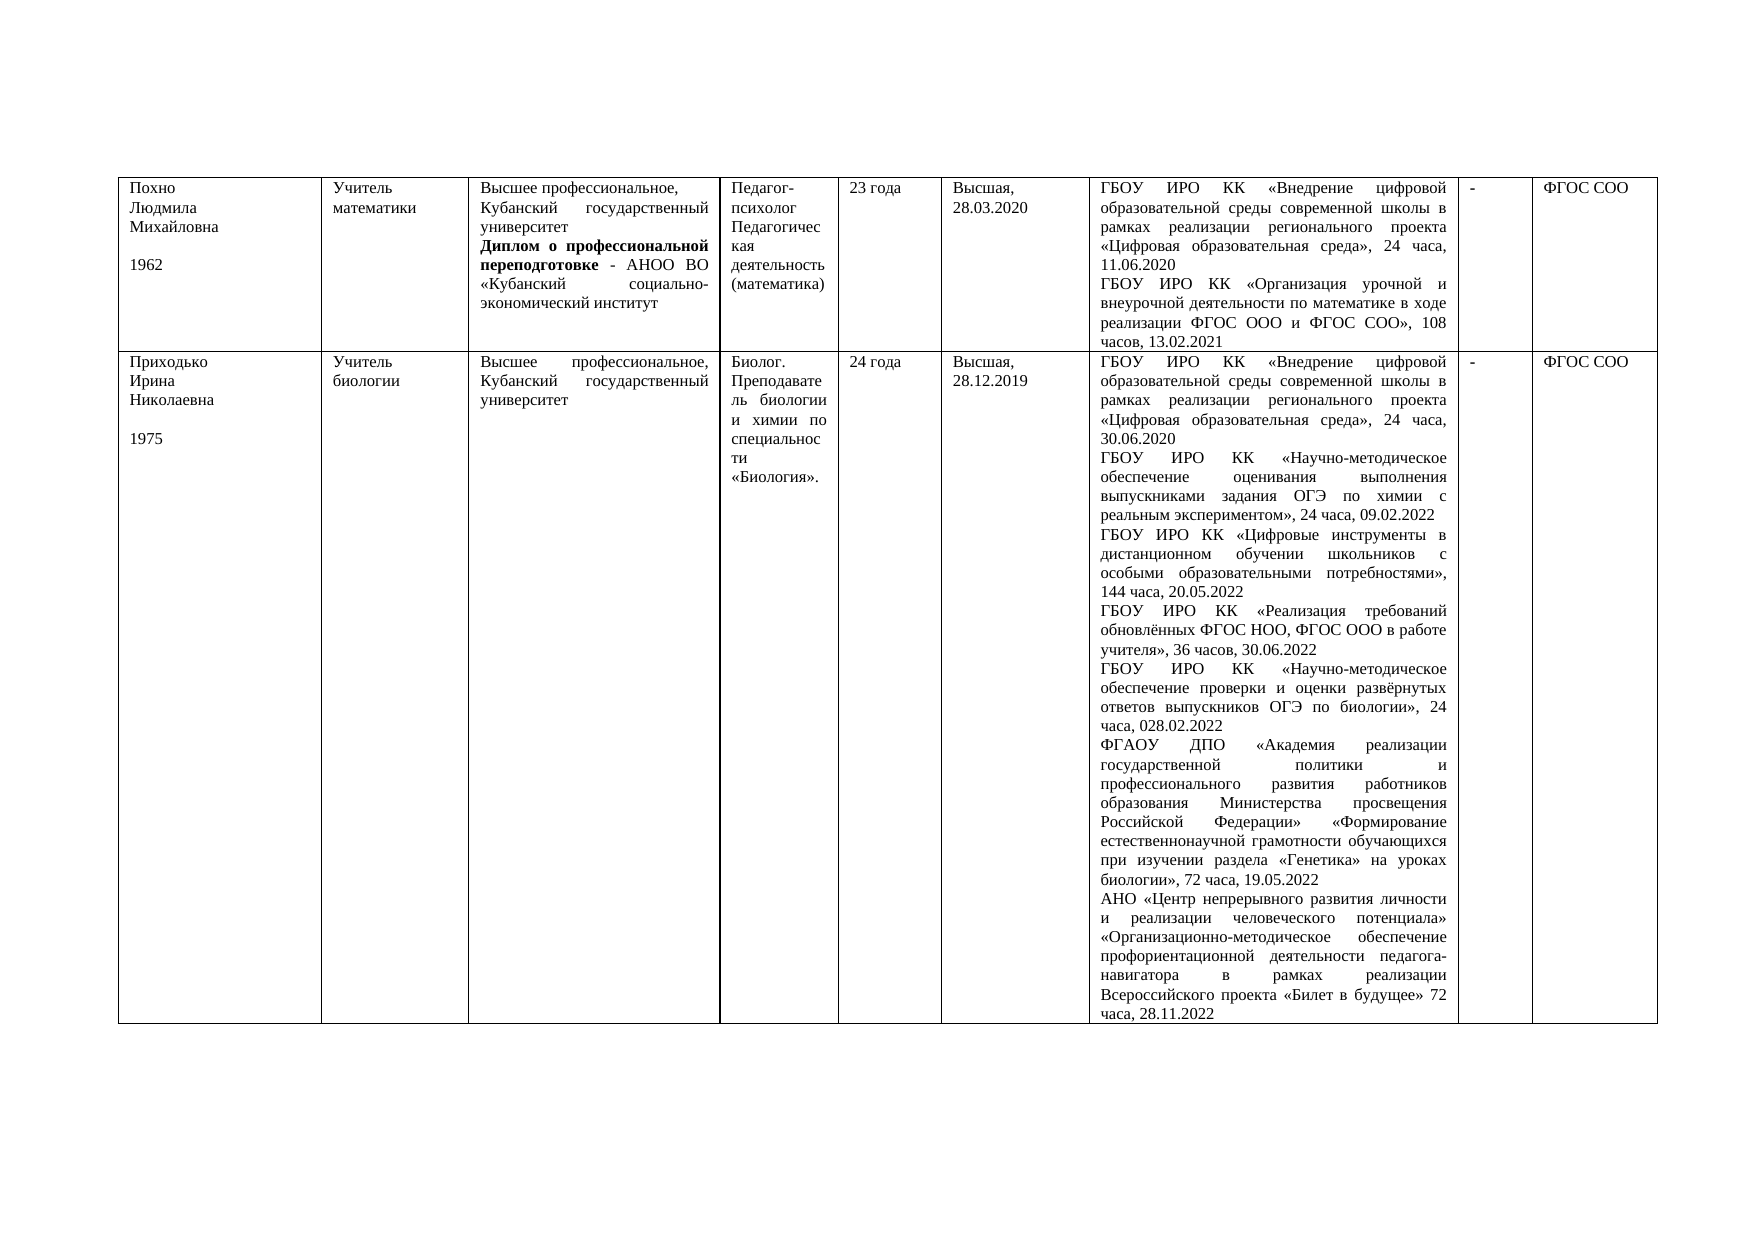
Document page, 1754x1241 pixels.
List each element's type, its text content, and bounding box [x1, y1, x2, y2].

table_cell Биолог. Преподаватель биологии и химии по специальности «Биология». [721, 352, 838, 1023]
table_cell Высшее профессиональное, Кубанский государственный университет Диплом о профессиональной переподготовке - АНОО ВО «Кубанский социально-экономический институт [469, 178, 719, 351]
table_cell Учитель математики [322, 178, 468, 351]
table_cell Высшая, 28.03.2020 [942, 178, 1089, 351]
table_cell ГБОУ ИРО КК «Внедрение цифровой образовательной среды современной школы в рамках реализации регионального проекта «Цифровая образовательная среда», 24 часа, 11.06.2020 ГБОУ ИРО КК «Организация урочной и внеурочной деятельности по математике в ходе реализации ФГОС ООО и ФГОС СОО», 108 часов, 13.02.2021 [1090, 178, 1458, 351]
table_cell 23 года [839, 178, 941, 351]
table_cell Высшая, 28.12.2019 [942, 352, 1089, 1023]
table_cell - [1459, 352, 1532, 1023]
table_cell ГБОУ ИРО КК «Внедрение цифровой образовательной среды современной школы в рамках реализации регионального проекта «Цифровая образовательная среда», 24 часа, 30.06.2020 ГБОУ ИРО КК «Научно-методическое обеспечение оценивания выполнения выпускниками задания ОГЭ по химии с реальным экспериментом», 24 часа, 09.02.2022 ГБОУ ИРО КК «Цифровые инструменты в дистанционном обучении школьников с особыми образовательными потребностями», 144 часа, 20.05.2022 ГБОУ ИРО КК «Реализация требований обновлённых ФГОС НОО, ФГОС ООО в работе учителя», 36 часов, 30.06.2022 ГБОУ ИРО КК «Научно-методическое обеспечение проверки и оценки развёрнутых ответов выпускников ОГЭ по биологии», 24 часа, 028.02.2022 ФГАОУ ДПО «Академия реализации государственной политики и профессионального развития работников образования Министерства просвещения Российской Федерации» «Формирование естественнонаучной грамотности обучающихся при изучении раздела «Генетика» на уроках биологии», 72 часа, 19.05.2022 АНО «Центр непрерывного развития личности и реализации человеческого потенциала» «Организационно-методическое обеспечение профориентационной деятельности педагога-навигатора в рамках реализации Всероссийского проекта «Билет в будущее» 72 часа, 28.11.2022 [1090, 352, 1458, 1023]
table_cell Педагог-психолог Педагогическая деятельность (математика) [721, 178, 838, 351]
table_cell ФГОС СОО [1533, 178, 1657, 351]
table_cell Похно Людмила Михайловна 1962 [119, 178, 321, 351]
table_cell Учитель биологии [322, 352, 468, 1023]
table_cell Высшее профессиональное, Кубанский государственный университет [469, 352, 719, 1023]
table_cell 24 года [839, 352, 941, 1023]
table_cell ФГОС СОО [1533, 352, 1657, 1023]
table_cell - [1459, 178, 1532, 351]
table_cell Приходько Ирина Николаевна 1975 [119, 352, 321, 1023]
